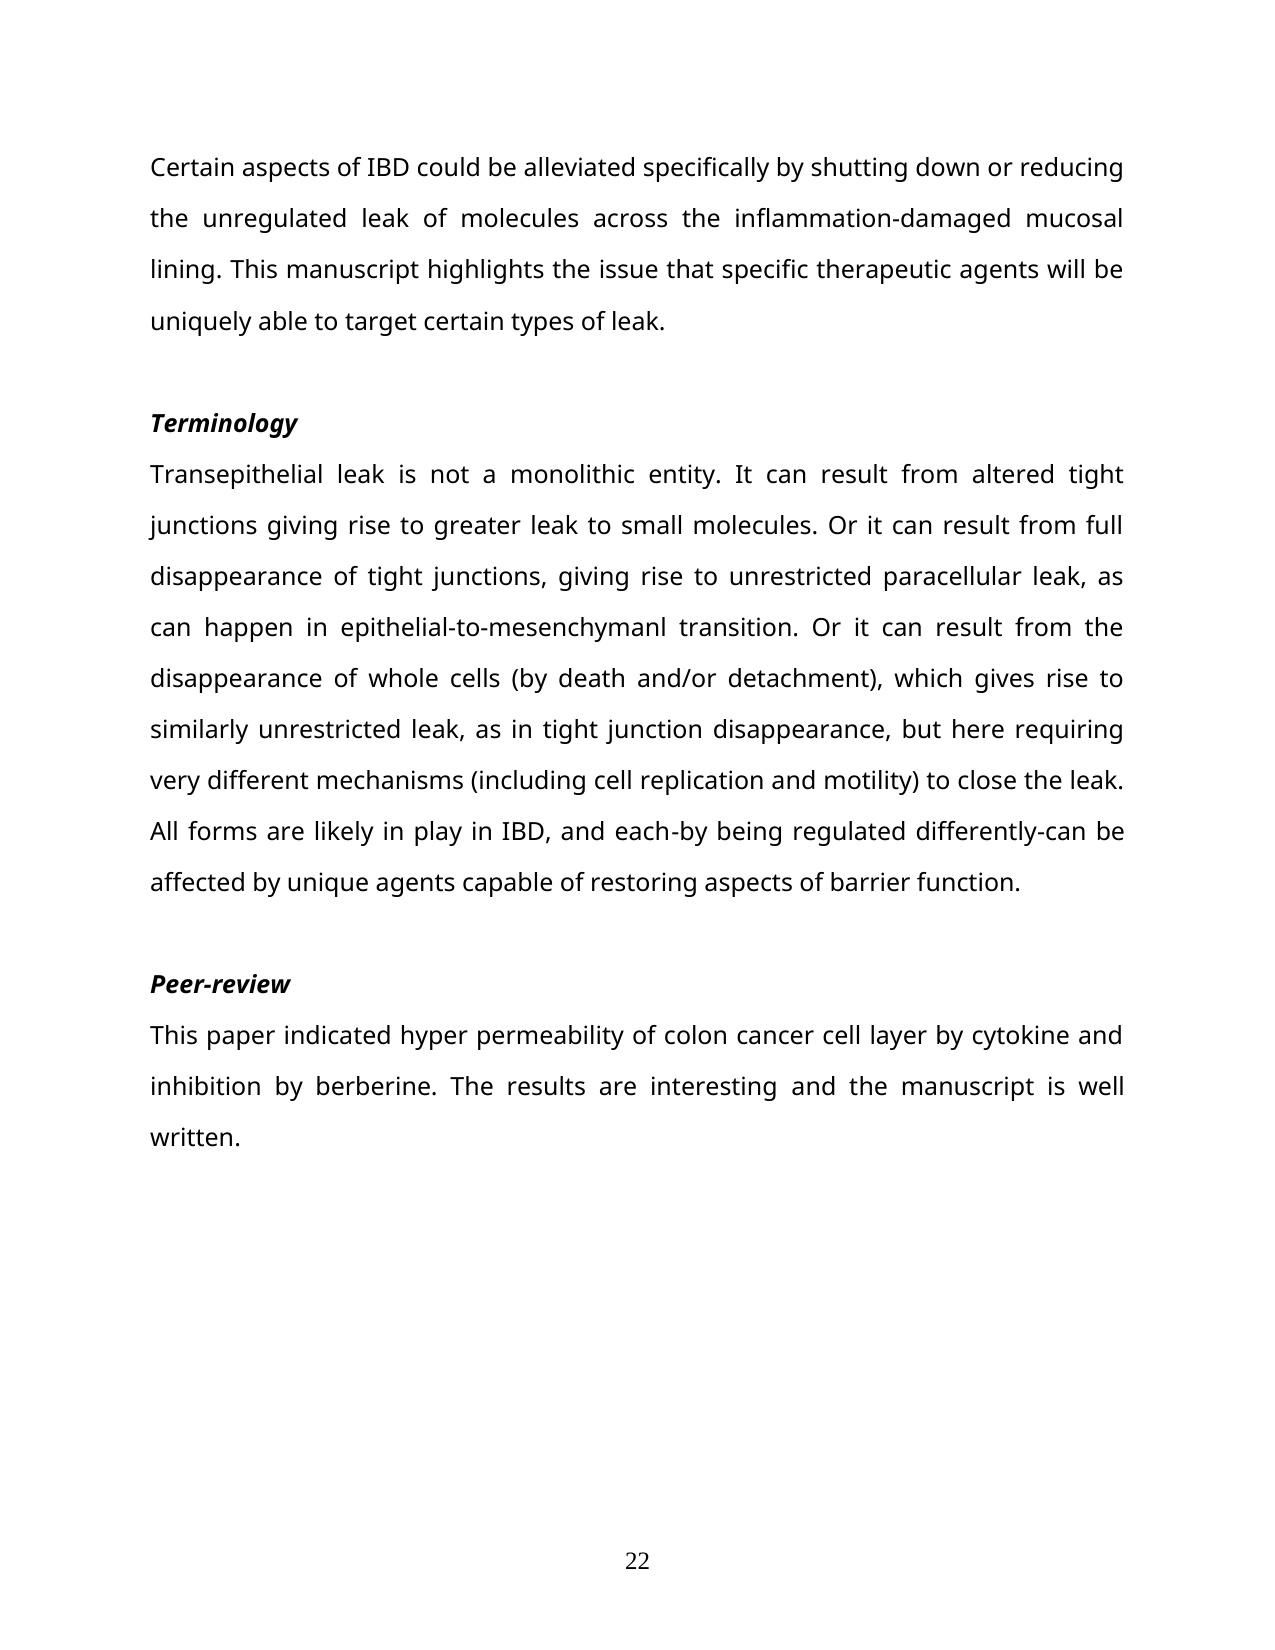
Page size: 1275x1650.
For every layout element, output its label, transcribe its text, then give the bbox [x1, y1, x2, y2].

text Certain aspects of IBD could be alleviated specifically by shutting down or reducing the unregulated leak of molecules across the inflammation-damaged mucosal lining. This manuscript highlights the issue that specific therapeutic agents will be uniquely able to target certain types of leak. [150, 150, 1125, 337]
text This paper indicated hyper permeability of colon cancer cell layer by cytokine and inhibition by berberine. The results are interesting and the manuscript is well written. [150, 1018, 1125, 1154]
text Terminology [150, 405, 1125, 439]
text Peer-review [150, 967, 1125, 1001]
text Transepithelial leak is not a monolithic entity. It can result from altered tight junctions giving rise to greater leak to small molecules. Or it can result from full disappearance of tight junctions, giving rise to unrestricted paracellular leak, as can happen in epithelial-to-mesenchymanl transition. Or it can result from the disappearance of whole cells (by death and/or detachment), which gives rise to similarly unrestricted leak, as in tight junction disappearance, but here requiring very different mechanisms (including cell replication and motility) to close the leak. All forms are likely in play in IBD, and each-by being regulated differently-can be affected by unique agents capable of restoring aspects of barrier function. [150, 456, 1125, 899]
